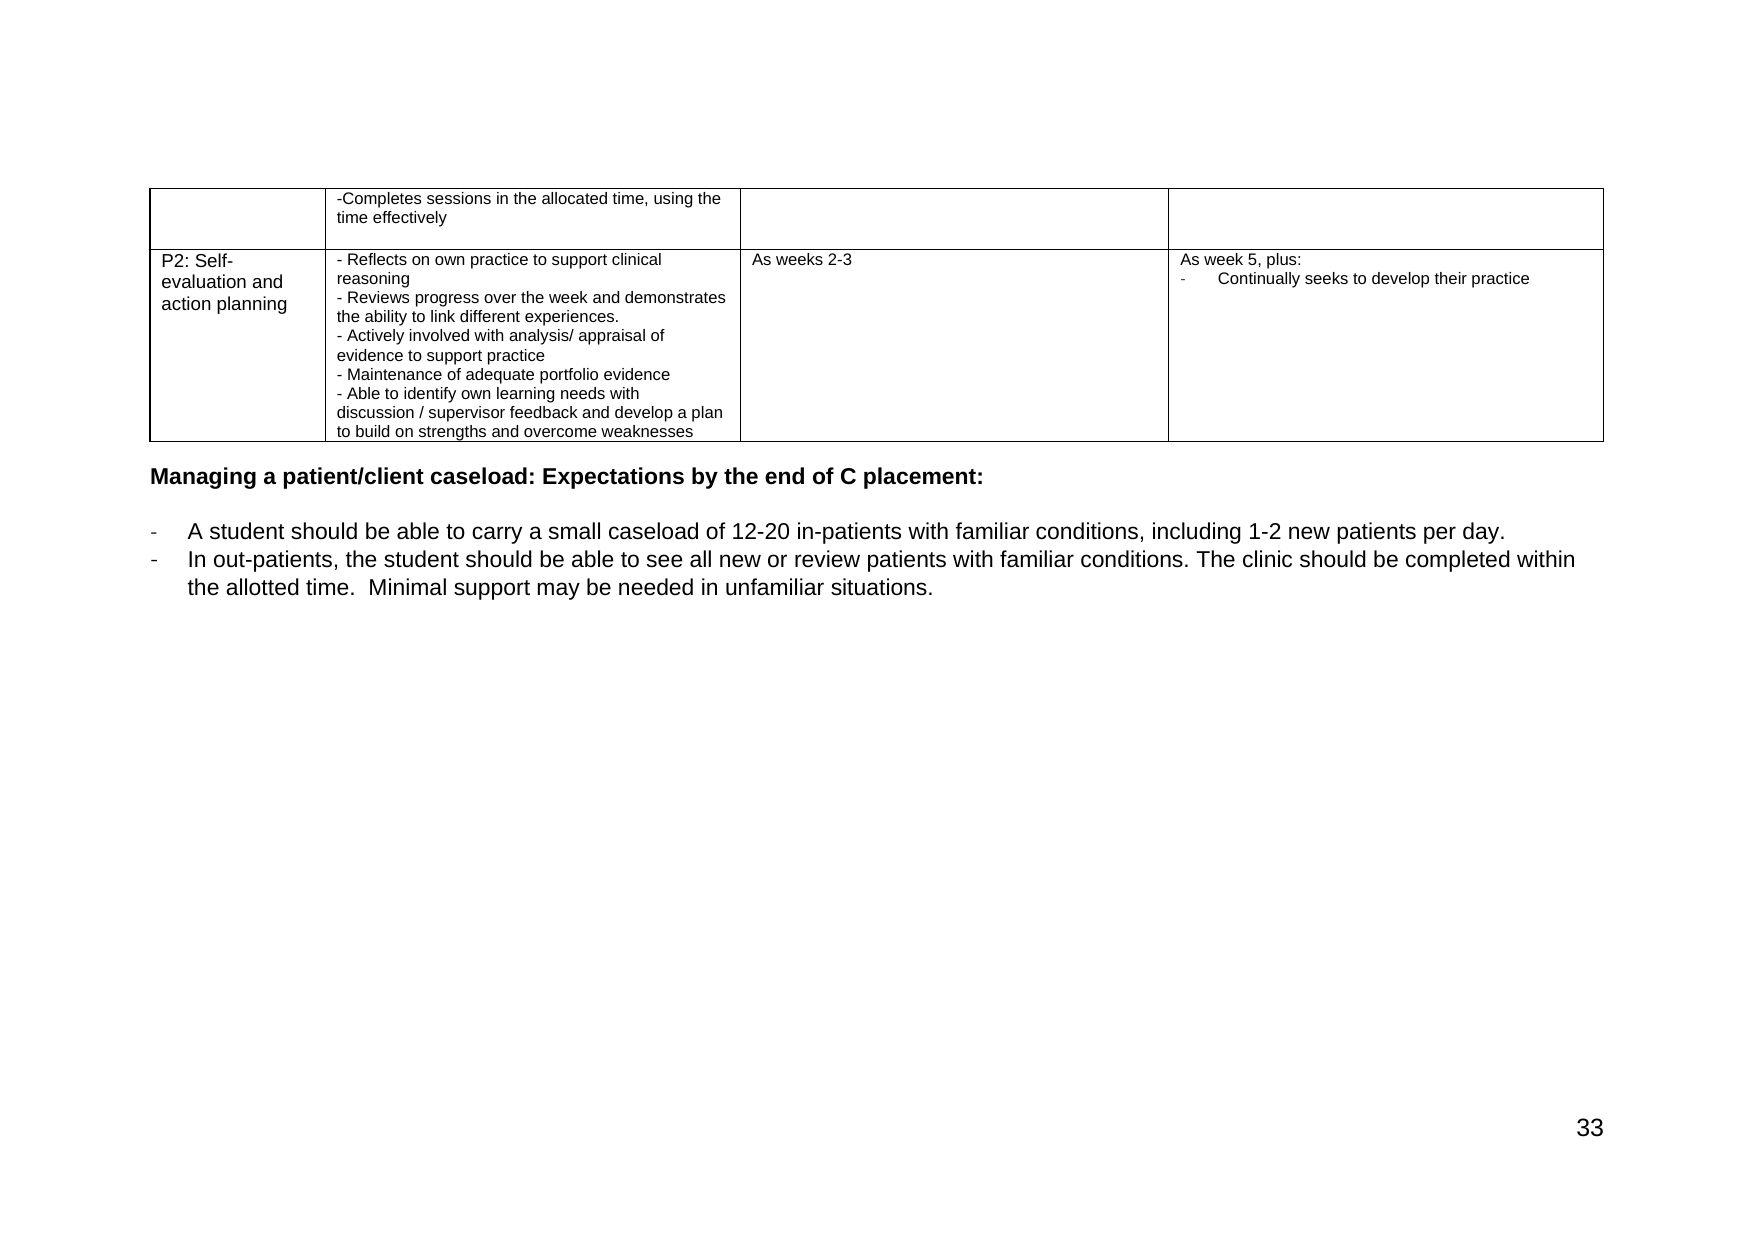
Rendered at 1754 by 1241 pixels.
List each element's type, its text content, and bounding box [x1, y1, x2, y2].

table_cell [1169, 189, 1603, 248]
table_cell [151, 189, 325, 248]
table_cell P2: Self-evaluation and action planning [151, 250, 325, 441]
list In out-patients, the student should be able to see all new or review patients with familiar conditions. The clinic should be completed within the allotted time. Minimal support may be needed in unfamiliar situations. [150, 545, 1604, 600]
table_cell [326, 189, 740, 248]
table_cell As week 5, plus: Continually seeks to develop their practice [1169, 250, 1603, 441]
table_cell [741, 189, 1168, 248]
table_cell As weeks 2-3 [741, 250, 1168, 441]
table_cell - Reflects on own practice to support clinical reasoning - Reviews progress over the week and demonstrates the ability to link different experiences. - Actively involved with analysis/ appraisal of evidence to support practice - Maintenance of adequate portfolio evidence - Able to identify own learning needs with discussion / supervisor feedback and develop a plan to build on strengths and overcome weaknesses [326, 250, 740, 441]
subtitle Managing a patient/client caseload: Expectations by the end of C placement: [150, 463, 1604, 489]
list A student should be able to carry a small caseload of 12-20 in-patients with familiar conditions, including 1-2 new patients per day. [150, 518, 1604, 545]
